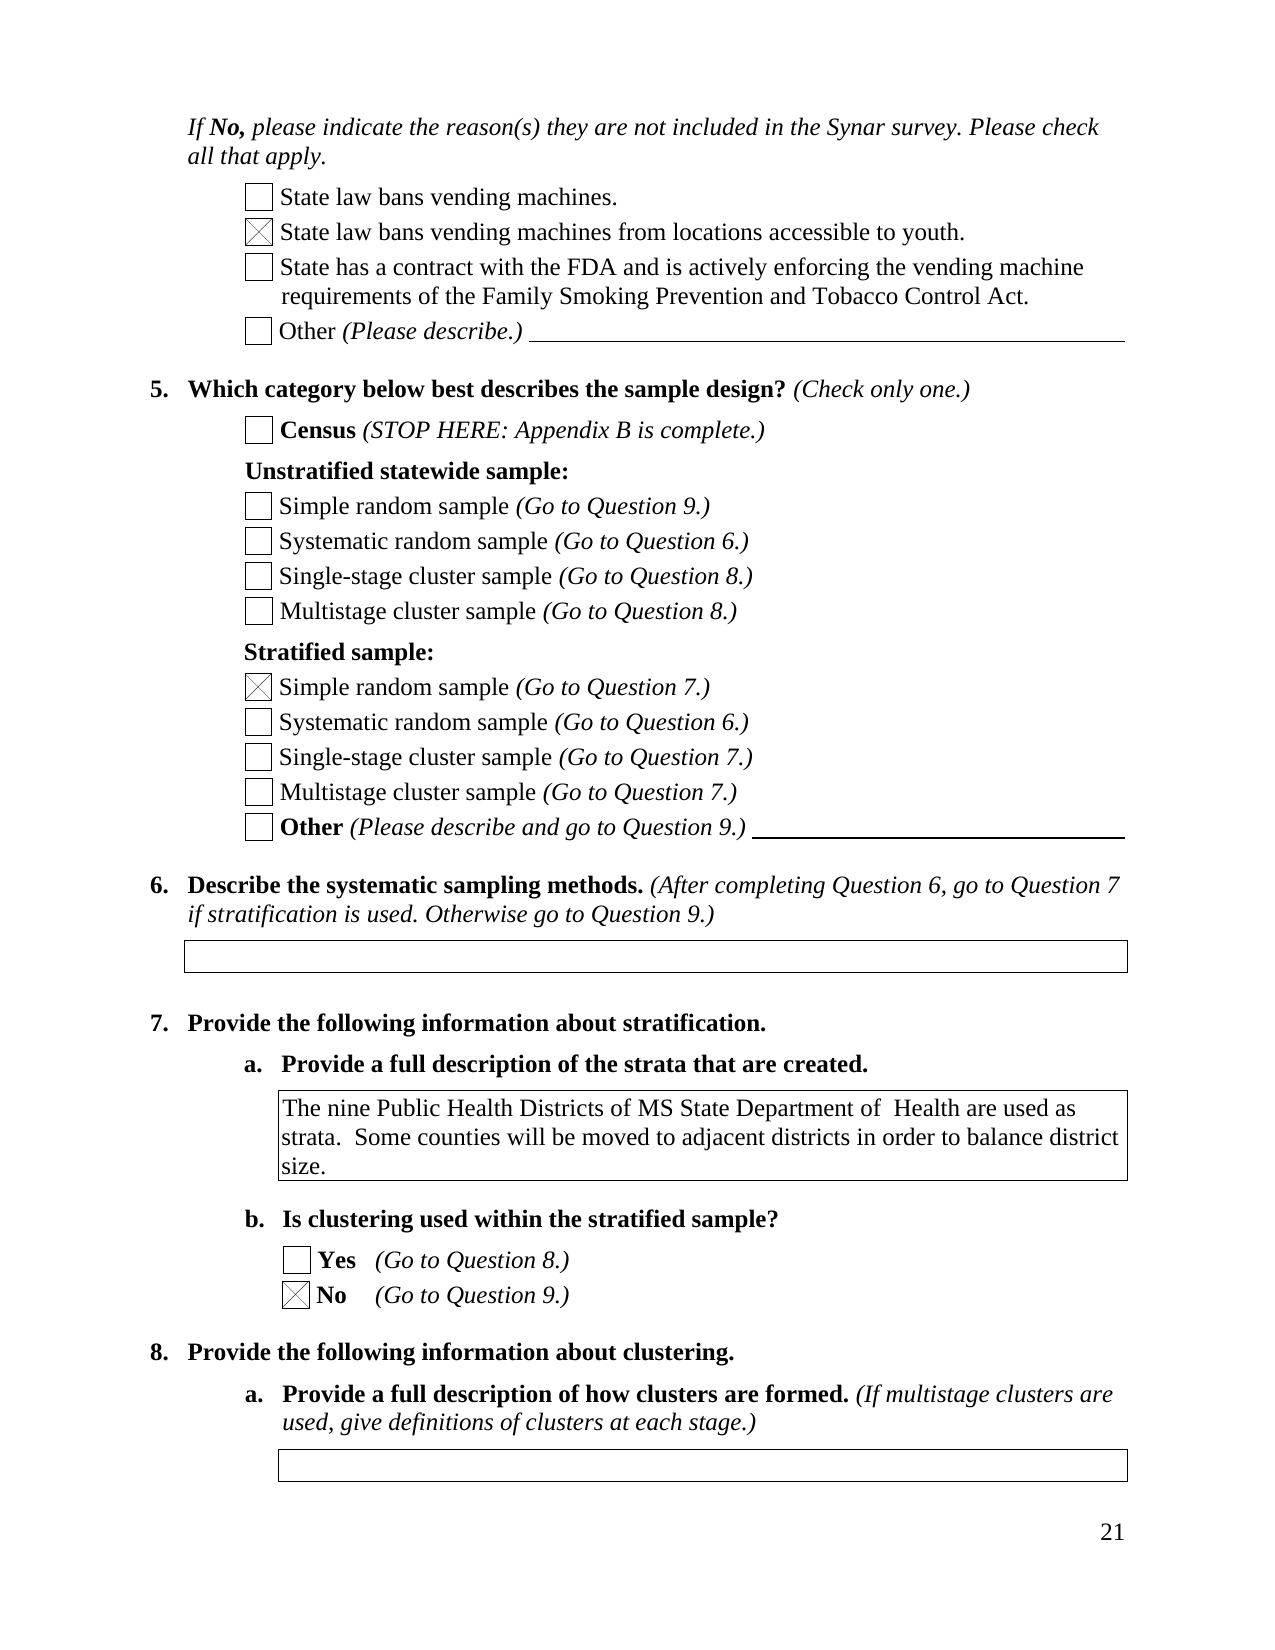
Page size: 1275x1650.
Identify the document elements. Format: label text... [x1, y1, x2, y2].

text Single-stage cluster sample (Go to Question 7.) [244, 742, 1125, 771]
text Census (STOP HERE: Appendix B is complete.) [244, 415, 1125, 444]
text State has a contract with the FDA and is actively enforcing the vending machine requirements of the Family Smoking Prevention and Tobacco Control Act. [244, 252, 1125, 310]
text Systematic random sample (Go to Question 6.) [244, 526, 1125, 555]
text No (Go to Question 9.) [309, 1280, 1125, 1309]
text Stratified sample: [244, 637, 1125, 666]
text Single-stage cluster sample (Go to Question 8.) [244, 561, 1125, 590]
text a. Provide a full description of how clusters are formed. (If multistage clusters are used, give definitions of clusters at each stage.) [244, 1379, 1125, 1436]
text The nine Public Health Districts of MS State Department of Health are used as strata. Some counties will be moved to adjacent districts in order to balance district size. [279, 1091, 1127, 1180]
text b. Is clustering used within the stratified sample? [244, 1204, 1125, 1232]
text State law bans vending machines from locations accessible to youth. [244, 217, 1125, 246]
text 7. Provide the following information about stratification. [150, 1008, 1125, 1037]
text Other (Please describe and go to Question 9.) [225, 812, 1125, 841]
text Systematic random sample (Go to Question 6.) [244, 707, 1125, 736]
text Yes (Go to Question 8.) [282, 1245, 1125, 1274]
text a. Provide a full description of the strata that are created. [244, 1049, 1125, 1078]
text Other (Please describe.) [244, 316, 1125, 345]
text Unstratified statewide sample: [244, 456, 1125, 485]
text Multistage cluster sample (Go to Question 7.) [244, 777, 1125, 806]
text 5. Which category below best describes the sample design? (Check only one.) [150, 374, 1125, 402]
text If No, please indicate the reason(s) they are not included in the Synar survey. Please check all that apply. [187, 112, 1125, 170]
text Multistage cluster sample (Go to Question 8.) [244, 596, 1125, 625]
text 8. Provide the following information about clustering. [150, 1337, 1125, 1366]
text 6. Describe the systematic sampling methods. (After completing Question 6, go to Question 7 if st ratification is used. Otherwise go to Question 9.) [150, 870, 1125, 927]
text State law bans vending machines. [244, 182, 1125, 211]
text Simple random sample (Go to Question 7.) [244, 672, 1125, 701]
text Simple random sample (Go to Question 9.) [244, 491, 1125, 520]
